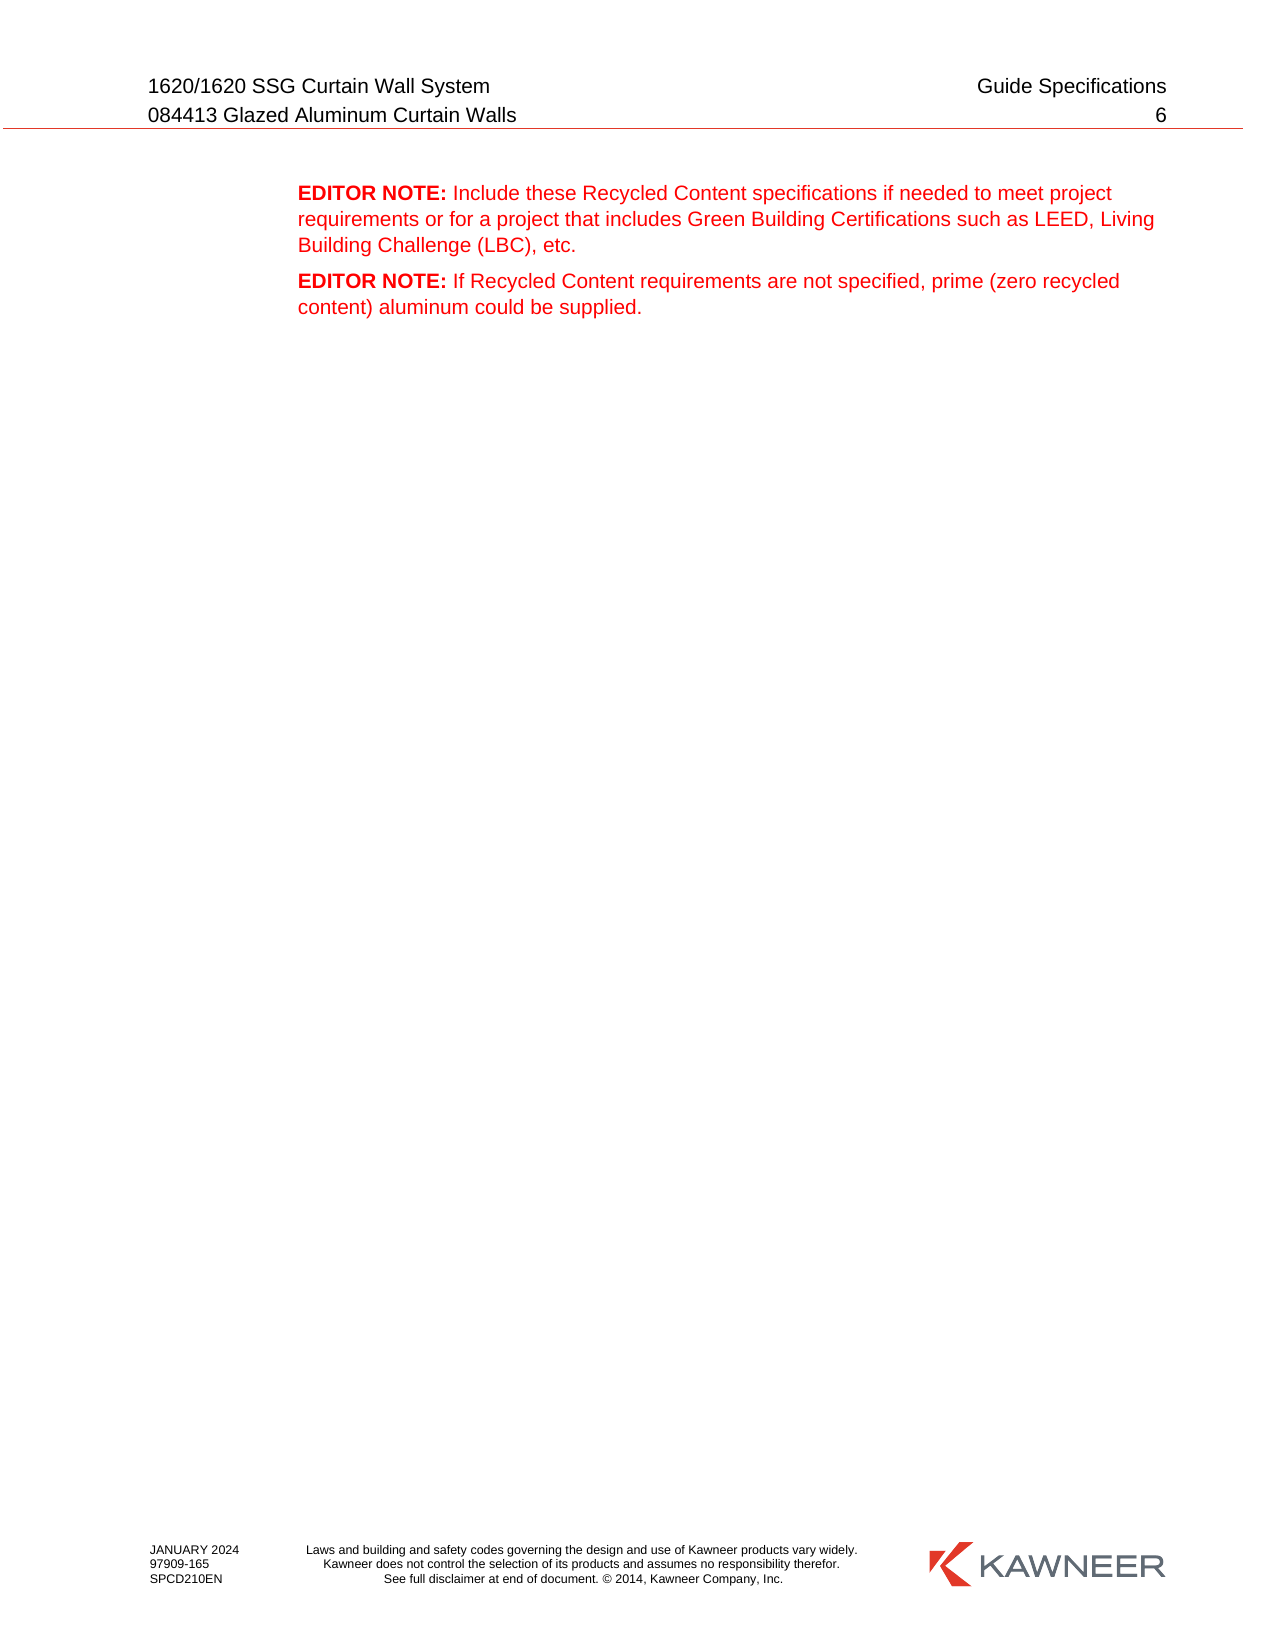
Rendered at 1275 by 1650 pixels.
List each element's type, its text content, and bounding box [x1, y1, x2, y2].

list EDITOR NOTE: If Recycled Content requirements are not specified, prime (zero recycled content) aluminum could be supplied. [248, 269, 1169, 319]
list EDITOR NOTE: Include these Recycled Content specifications if needed to meet project requirements or for a project that includes Green Building Certifications such as LEED, Living Building Challenge (LBC), etc. [248, 181, 1169, 257]
picture [929, 1542, 1166, 1592]
